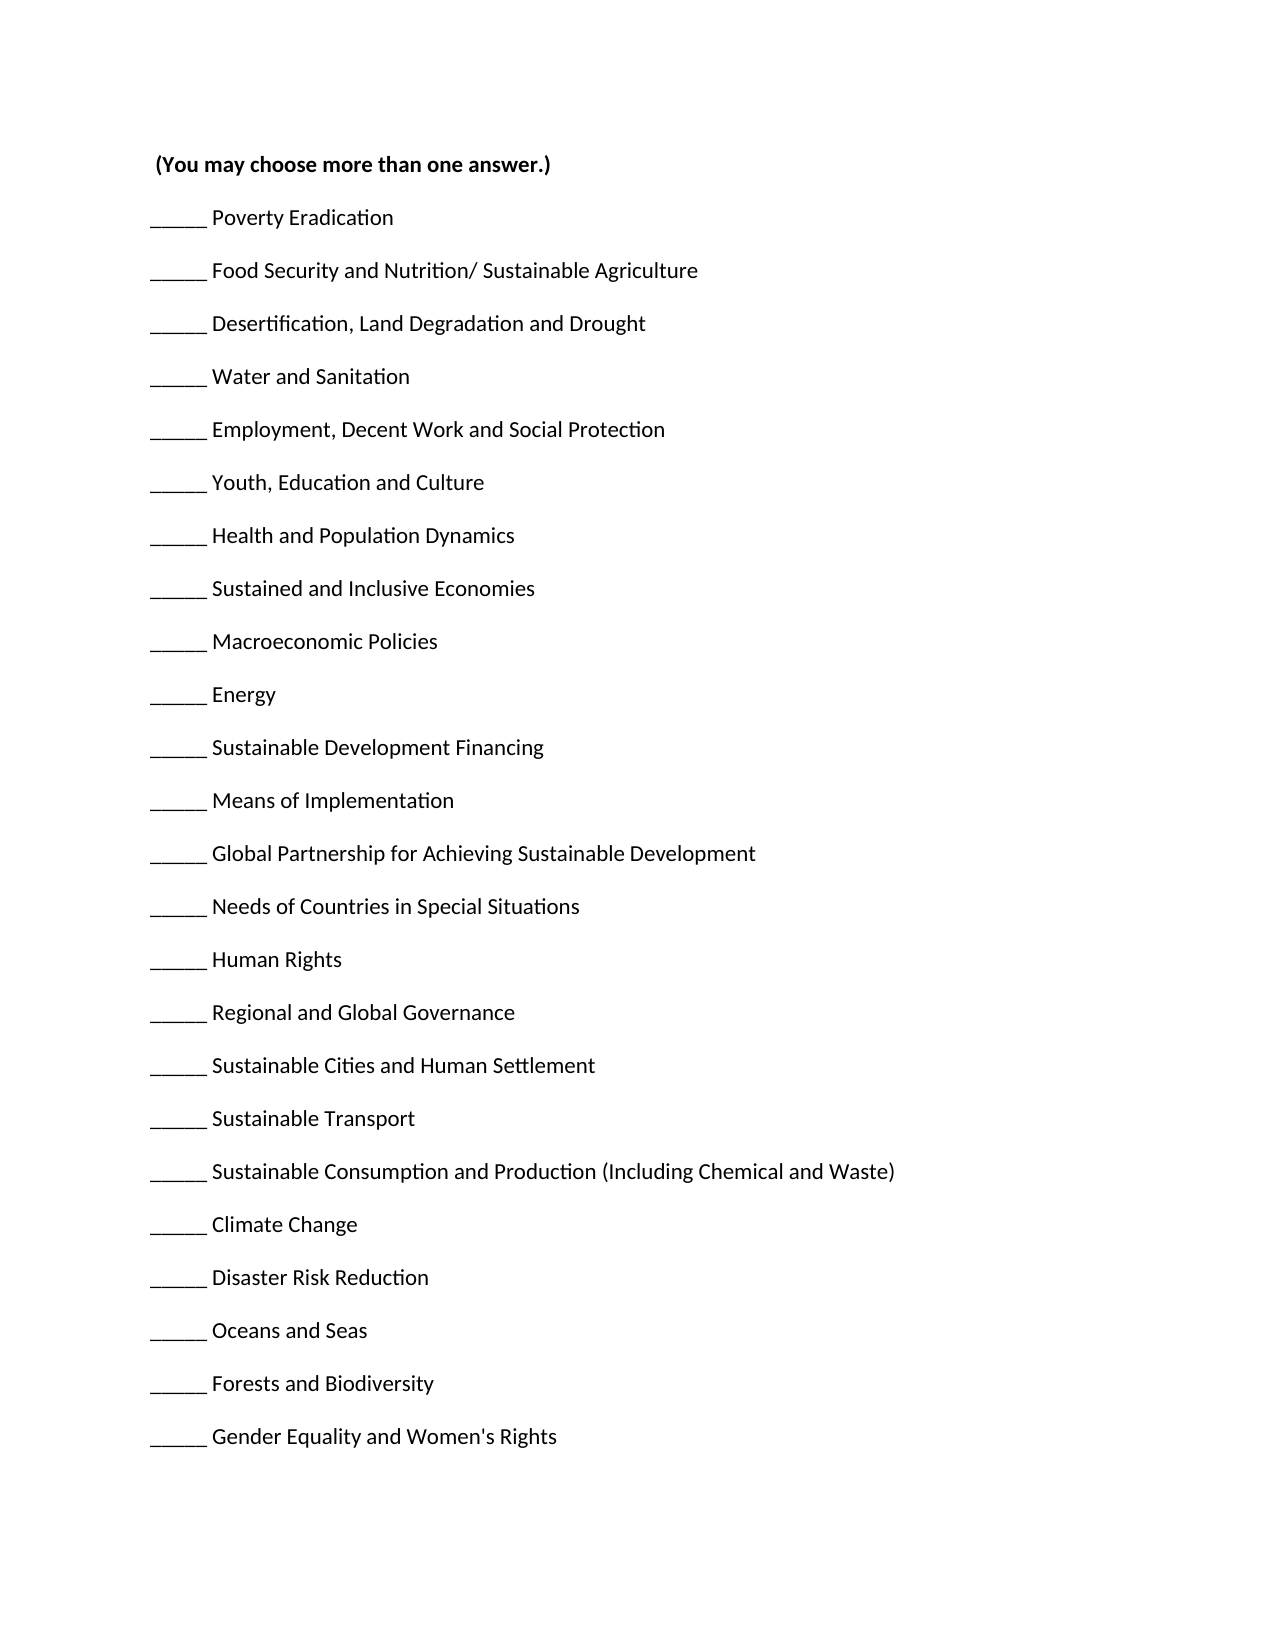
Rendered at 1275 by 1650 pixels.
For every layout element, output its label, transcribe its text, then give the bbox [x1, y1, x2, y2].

text _____ Regional and Global Governance [150, 998, 1125, 1026]
text _____ Youth, Education and Culture [150, 468, 1125, 496]
text _____ Employment, Decent Work and Social Protection [150, 415, 1125, 443]
text _____ Means of Implementation [150, 786, 1125, 814]
text _____ Food Security and Nutrition/ Sustainable Agriculture [150, 256, 1125, 284]
text _____ Forests and Biodiversity [150, 1369, 1125, 1397]
text _____ Sustainable Transport [150, 1104, 1125, 1132]
text _____ Needs of Countries in Special Situations [150, 892, 1125, 920]
text _____ Global Partnership for Achieving Sustainable Development [150, 839, 1125, 867]
text _____ Sustainable Cities and Human Settlement [150, 1051, 1125, 1079]
text _____ Energy [150, 680, 1125, 708]
text _____ Sustained and Inclusive Economies [150, 574, 1125, 602]
text _____ Disaster Risk Reduction [150, 1263, 1125, 1291]
text (You may choose more than one answer.) [150, 150, 1125, 178]
text _____ Oceans and Seas [150, 1316, 1125, 1344]
text _____ Health and Population Dynamics [150, 521, 1125, 549]
text _____ Water and Sanitation [150, 362, 1125, 390]
text _____ Human Rights [150, 945, 1125, 973]
text _____ Sustainable Development Financing [150, 733, 1125, 761]
text _____ Macroeconomic Policies [150, 627, 1125, 655]
text _____ Desertification, Land Degradation and Drought [150, 309, 1125, 337]
text _____ Gender Equality and Women's Rights [150, 1422, 1125, 1451]
text _____ Poverty Eradication [150, 203, 1125, 231]
text _____ Climate Change [150, 1210, 1125, 1238]
text _____ Sustainable Consumption and Production (Including Chemical and Waste) [150, 1157, 1125, 1185]
